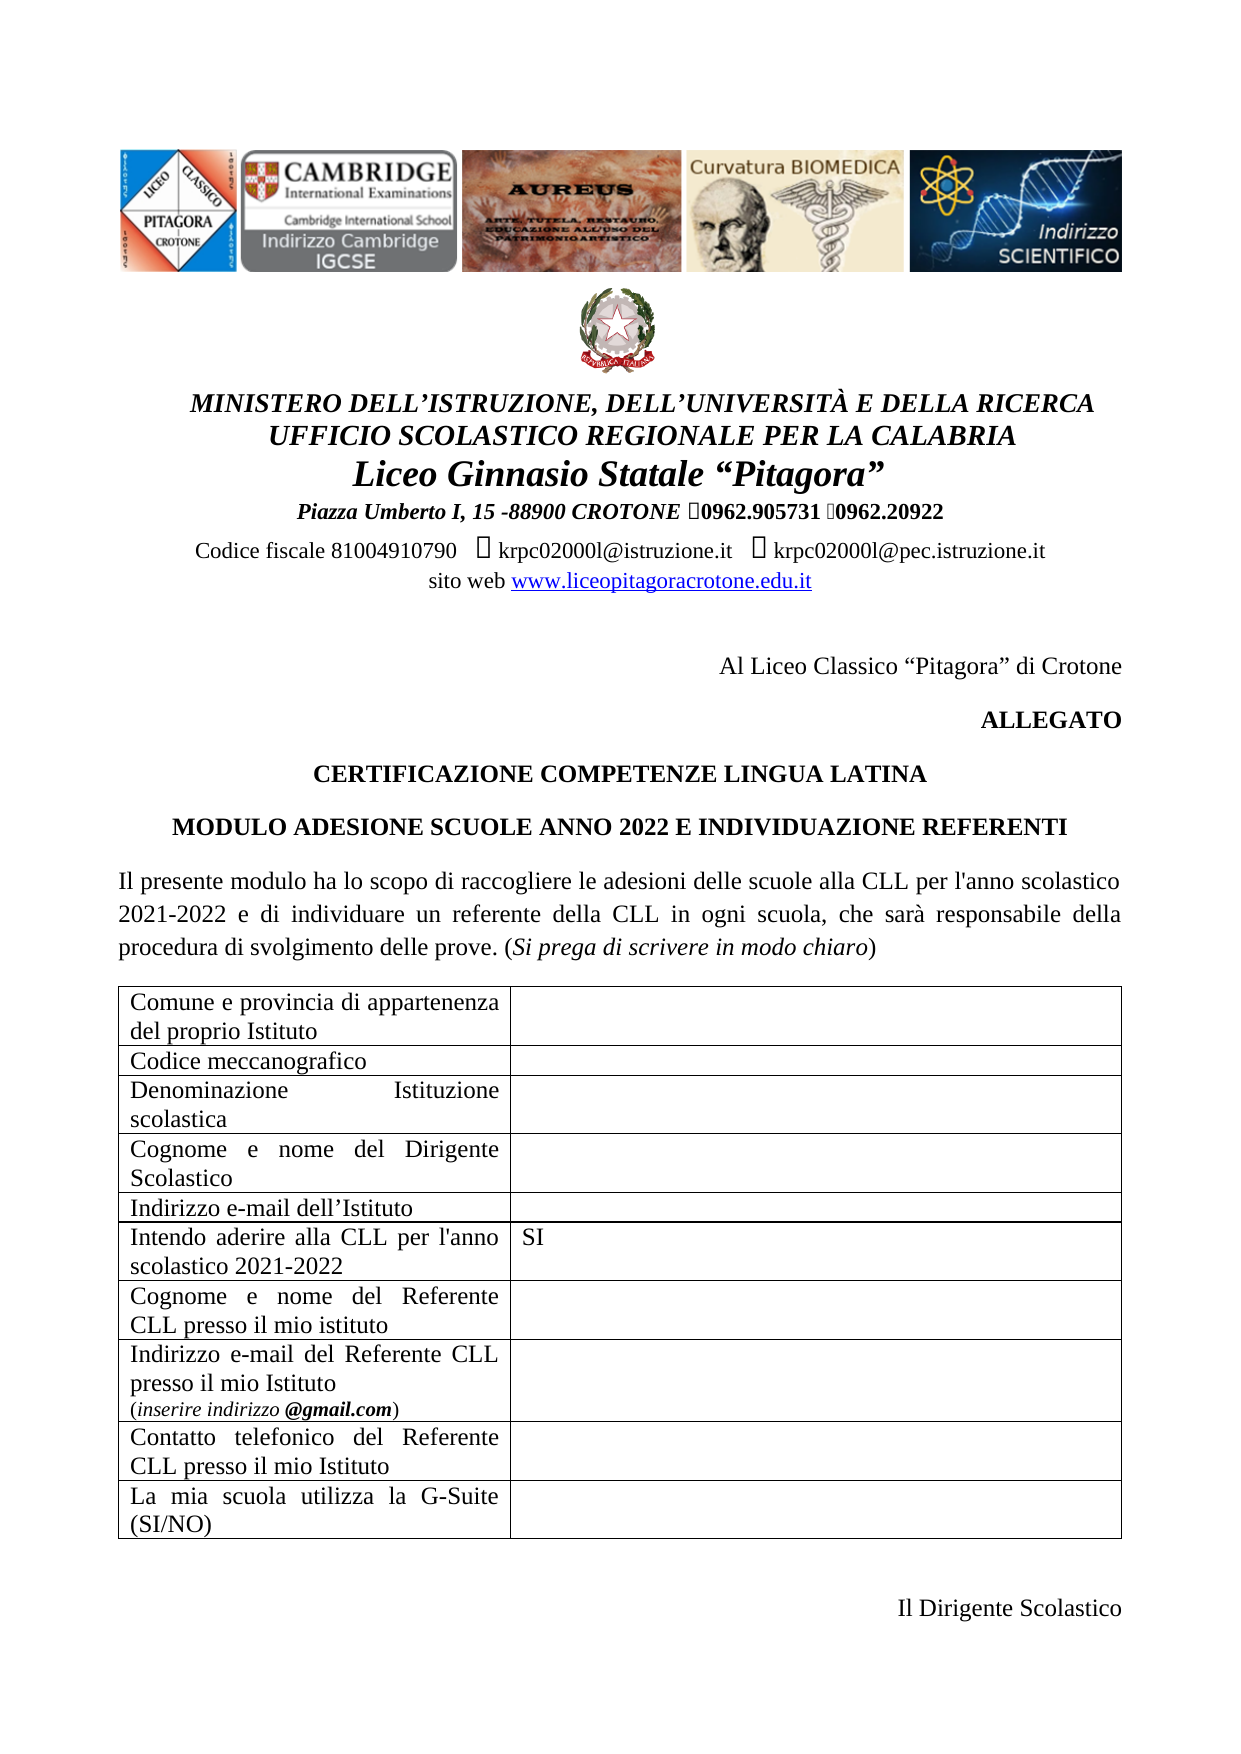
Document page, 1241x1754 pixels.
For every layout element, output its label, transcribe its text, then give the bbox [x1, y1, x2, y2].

picture [576, 283, 660, 377]
table_cell Indirizzo e-mail del Referente CLL presso il mio Istituto (inserire indirizzo @gmail.com) [119, 1340, 510, 1421]
text Piazza Umberto I, 15 -88900 CROTONE 0962.905731 0962.20922 [118, 495, 1122, 526]
table_cell Cognome e nome del Referente CLL presso il mio istituto [119, 1281, 510, 1338]
text MODULO ADESIONE SCUOLE ANNO 2022 E INDIVIDUAZIONE REFERENTI [118, 812, 1122, 841]
text ALLEGATO [118, 705, 1122, 733]
text Al Liceo Classico “Pitagora” di Crotone [118, 651, 1122, 680]
table_cell Denominazione Istituzione scolastica [119, 1076, 510, 1133]
table_cell SI [511, 1223, 1121, 1280]
table_cell [511, 1076, 1121, 1133]
table_cell [511, 1046, 1121, 1074]
table_cell Contatto telefonico del Referente CLL presso il mio Istituto [119, 1422, 510, 1480]
table_cell [511, 1134, 1121, 1192]
text Liceo Ginnasio Statale “Pitagora” [118, 452, 1122, 495]
table_cell Cognome e nome del Dirigente Scolastico [119, 1134, 510, 1192]
text Codice fiscale 81004910790  krpc02000l@istruzione.it  krpc02000l@pec.istruzione.it [118, 526, 1122, 567]
table_cell Indirizzo e-mail dell’Istituto [119, 1193, 510, 1221]
table_header Comune e provincia di appartenenza del proprio Istituto [119, 987, 510, 1045]
text MINISTERO DELL’ISTRUZIONE, DELL’UNIVERSITÀ E DELLA RICERCA [166, 387, 1122, 418]
table_cell [511, 1422, 1121, 1480]
table_cell [511, 1340, 1121, 1421]
text CERTIFICAZIONE COMPETENZE LINGUA LATINA [118, 759, 1122, 787]
table_cell Intendo aderire alla CLL per l'anno scolastico 2021-2022 [119, 1223, 510, 1280]
table_cell La mia scuola utilizza la G-Suite (SI/NO) [119, 1481, 510, 1538]
text Il Dirigente Scolastico [118, 1593, 1122, 1622]
text Il presente modulo ha lo scopo di raccogliere le adesioni delle scuole alla CLL per l'anno scolastico 2021-2022 e di individuare un referente della CLL in ogni scuola, che sarà responsabile della procedura di svolgimento delle prove. (Si prega di scrivere in modo chiaro) [118, 866, 1122, 961]
table_cell Codice meccanografico [119, 1046, 510, 1074]
table_cell [511, 1193, 1121, 1221]
table_header [511, 987, 1121, 1045]
picture [118, 147, 1123, 272]
text sito web www.liceopitagoracrotone.edu.it [118, 567, 1122, 593]
text UFFICIO SCOLASTICO REGIONALE PER LA CALABRIA [166, 418, 1122, 452]
table_cell [511, 1481, 1121, 1538]
table_cell [511, 1281, 1121, 1338]
